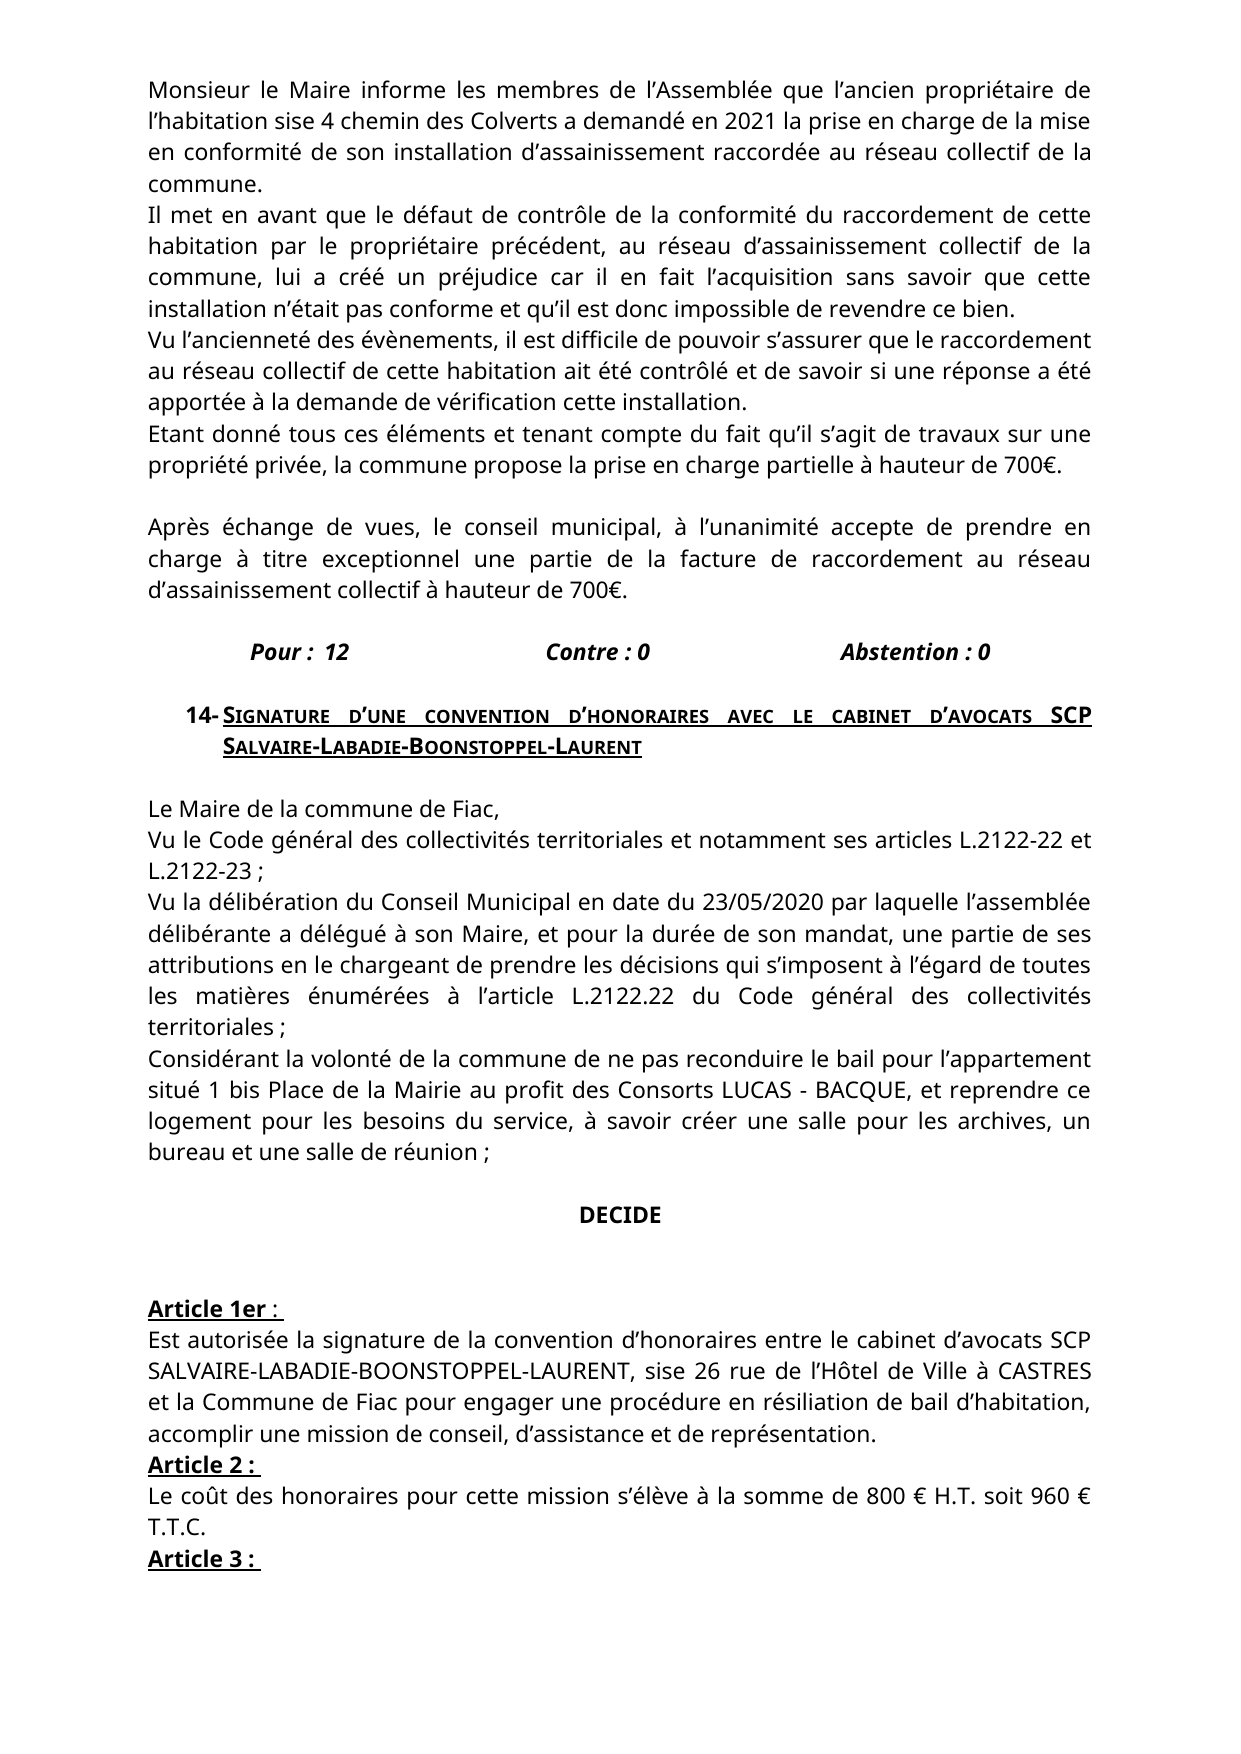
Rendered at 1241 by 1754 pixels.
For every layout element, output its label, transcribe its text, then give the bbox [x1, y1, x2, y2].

text Article 2 : [148, 1449, 1093, 1480]
text Etant donné tous ces éléments et tenant compte du fait qu’il s’agit de travaux sur une propriété privée, la commune propose la prise en charge partielle à hauteur de 700€. [148, 418, 1093, 480]
text Le Maire de la commune de Fiac, [148, 793, 1093, 824]
text Il met en avant que le défaut de contrôle de la conformité du raccordement de cette habitation par le propriétaire précédent, au réseau d’assainissement collectif de la commune, lui a créé un préjudice car il en fait l’acquisition sans savoir que cette installation n’était pas conforme et qu’il est donc impossible de revendre ce bien. [148, 199, 1093, 324]
text Est autorisée la signature de la convention d’honoraires entre le cabinet d’avocats SCP SALVAIRE-LABADIE-BOONSTOPPEL-LAURENT, sise 26 rue de l’Hôtel de Ville à CASTRES et la Commune de Fiac pour engager une procédure en résiliation de bail d’habitation, accomplir une mission de conseil, d’assistance et de représentation. [148, 1324, 1093, 1449]
text Vu l’ancienneté des évènements, il est difficile de pouvoir s’assurer que le raccordement au réseau collectif de cette habitation ait été contrôlé et de savoir si une réponse a été apportée à la demande de vérification cette installation. [148, 324, 1093, 418]
text Article 1er : [148, 1293, 1093, 1324]
text Le coût des honoraires pour cette mission s’élève à la somme de 800 € H.T. soit 960 € T.T.C. [148, 1480, 1093, 1543]
text Considérant la volonté de la commune de ne pas reconduire le bail pour l’appartement situé 1 bis Place de la Mairie au profit des Consorts LUCAS - BACQUE, et reprendre ce logement pour les besoins du service, à savoir créer une salle pour les archives, un bureau et une salle de réunion ; [148, 1043, 1093, 1168]
text Après échange de vues, le conseil municipal, à l’unanimité accepte de prendre en charge à titre exceptionnel une partie de la facture de raccordement au réseau d’assainissement collectif à hauteur de 700€. [148, 511, 1093, 605]
text Vu la délibération du Conseil Municipal en date du 23/05/2020 par laquelle l’assemblée délibérante a délégué à son Maire, et pour la durée de son mandat, une partie de ses attributions en le chargeant de prendre les décisions qui s’imposent à l’égard de toutes les matières énumérées à l’article L.2122.22 du Code général des collectivités territoriales ; [148, 886, 1093, 1043]
text Article 3 : [148, 1543, 1093, 1574]
text DECIDE [148, 1199, 1093, 1230]
list Signature d’une convention d’honoraires avec le cabinet d’avocats SCP Salvaire-Labadie-Boonstoppel-Laurent [185, 699, 1093, 761]
text Monsieur le Maire informe les membres de l’Assemblée que l’ancien propriétaire de l’habitation sise 4 chemin des Colverts a demandé en 2021 la prise en charge de la mise en conformité de son installation d’assainissement raccordée au réseau collectif de la commune. [148, 74, 1093, 199]
text Vu le Code général des collectivités territoriales et notamment ses articles L.2122-22 et L.2122-23 ; [148, 824, 1093, 886]
text Pour : 12 Contre : 0 Abstention : 0 [148, 636, 1093, 668]
